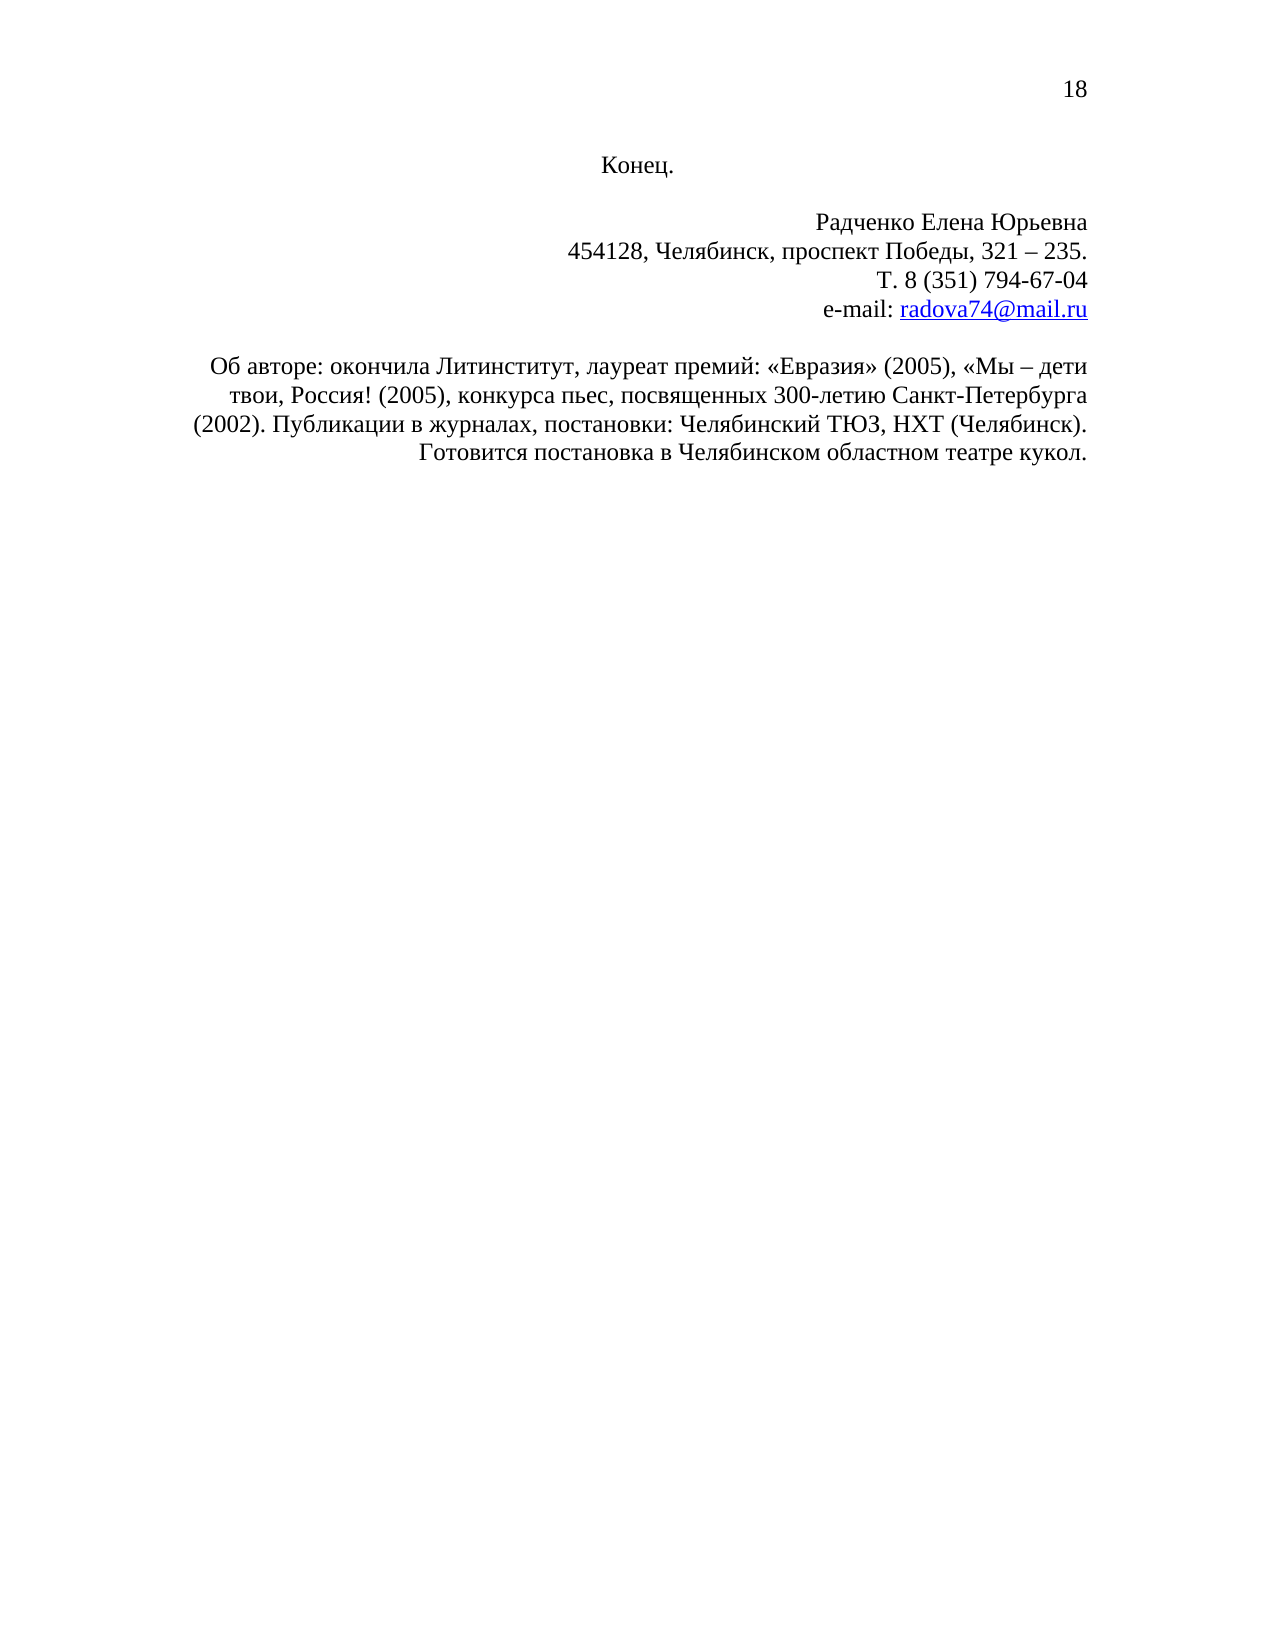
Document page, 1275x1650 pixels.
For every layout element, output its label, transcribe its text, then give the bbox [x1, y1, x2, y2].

text e-mail: radova74@mail.ru [187, 294, 1087, 322]
text Об авторе: окончила Литинститут, лауреат премий: «Евразия» (2005), «Мы – дети твои, Россия! (2005), конкурса пьес, посвященных 300-летию Санкт-Петербурга (2002). Публикации в журналах, постановки: Челябинский ТЮЗ, НХТ (Челябинск). Готовится постановка в Челябинском областном театре кукол. [187, 351, 1087, 466]
text Конец. [187, 150, 1087, 179]
text Радченко Елена Юрьевна [187, 207, 1087, 236]
text 454128, Челябинск, проспект Победы, 321 – 235. [187, 236, 1087, 265]
text Т. 8 (351) 794-67-04 [187, 265, 1087, 294]
